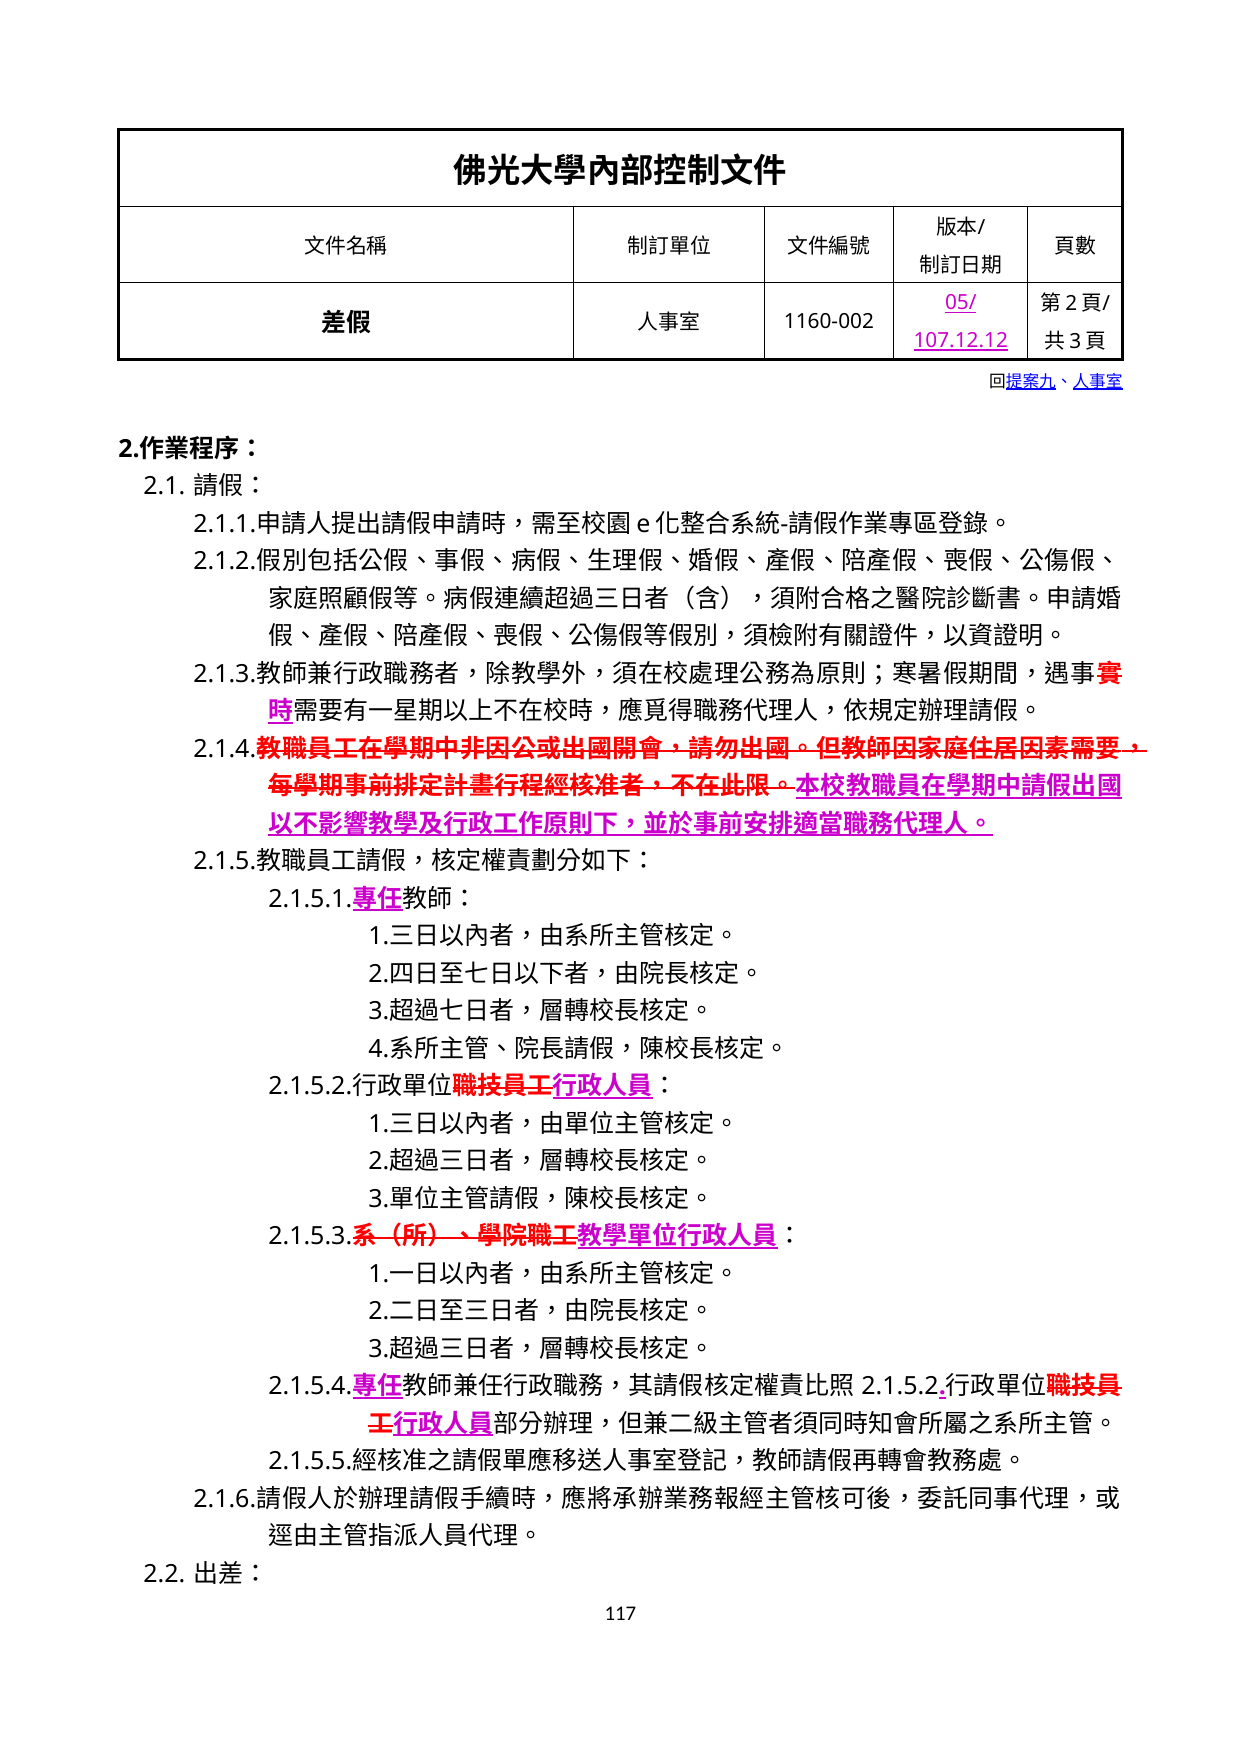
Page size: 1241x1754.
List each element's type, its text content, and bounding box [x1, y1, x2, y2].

list 請假： [143, 465, 1122, 503]
text 1.三日以內者，由單位主管核定。 [368, 1103, 1122, 1140]
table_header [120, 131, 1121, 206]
text 1.一日以內者，由系所主管核定。 [368, 1253, 1122, 1290]
text 4.系所主管、院長請假，陳校長核定。 [368, 1028, 1122, 1065]
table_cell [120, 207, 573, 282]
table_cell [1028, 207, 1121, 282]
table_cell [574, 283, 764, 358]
text 2.二日至三日者，由院長核定。 [368, 1290, 1122, 1328]
text 2.1.4.教職員工在學期中非因公或出國開會，請勿出國。但教師因家庭住居因素需要，每學期事前排定計畫行程經核准者，不在此限。本校教職員在學期中請假出國以不影響教學及行政工作原則下，並於事前安排適當職務代理人。 [193, 728, 1122, 840]
text 2.四日至七日以下者，由院長核定。 [368, 953, 1122, 990]
text 2.1.2.假別包括公假、事假、病假、生理假、婚假、產假、陪產假、喪假、公傷假、家庭照顧假等。病假連續超過三日者（含），須附合格之醫院診斷書。申請婚假、產假、陪產假、喪假、公傷假等假別，須檢附有關證件，以資證明。 [193, 540, 1122, 653]
text 1.三日以內者，由系所主管核定。 [368, 915, 1122, 953]
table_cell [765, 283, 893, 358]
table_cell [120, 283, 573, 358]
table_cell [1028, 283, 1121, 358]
text 回提案九、人事室 [118, 361, 1122, 398]
text 2.超過三日者，層轉校長核定。 [368, 1140, 1122, 1178]
text 3.單位主管請假，陳校長核定。 [368, 1178, 1122, 1215]
text 2.作業程序： [118, 428, 1122, 465]
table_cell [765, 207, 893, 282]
text 2.1.6.請假人於辦理請假手續時，應將承辦業務報經主管核可後，委託同事代理，或逕由主管指派人員代理。 [193, 1478, 1122, 1553]
list 出差： [143, 1553, 1122, 1590]
text 2.1.1.申請人提出請假申請時，需至校園e化整合系統-請假作業專區登錄。 [193, 503, 1122, 540]
text 2.1.5.4.專任教師兼任行政職務，其請假核定權責比照2.1.5.2.行政單位職技員工行政人員部分辦理，但兼二級主管者須同時知會所屬之系所主管。 [268, 1365, 1122, 1440]
text 2.1.5.1.專任教師： [268, 878, 1122, 915]
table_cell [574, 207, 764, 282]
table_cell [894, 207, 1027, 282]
text 3.超過七日者，層轉校長核定。 [368, 990, 1122, 1028]
text 2.1.5.3.系（所）、學院職工教學單位行政人員： [268, 1215, 1122, 1253]
text 2.1.5.2.行政單位職技員工行政人員： [268, 1065, 1122, 1103]
text 2.1.5.教職員工請假，核定權責劃分如下： [193, 840, 1122, 878]
text 2.1.5.5.經核准之請假單應移送人事室登記，教師請假再轉會教務處。 [268, 1440, 1122, 1478]
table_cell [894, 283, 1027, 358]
text 3.超過三日者，層轉校長核定。 [368, 1328, 1122, 1365]
text 2.1.3.教師兼行政職務者，除教學外，須在校處理公務為原則；寒暑假期間，遇事實時需要有一星期以上不在校時，應覓得職務代理人，依規定辦理請假。 [193, 653, 1122, 728]
